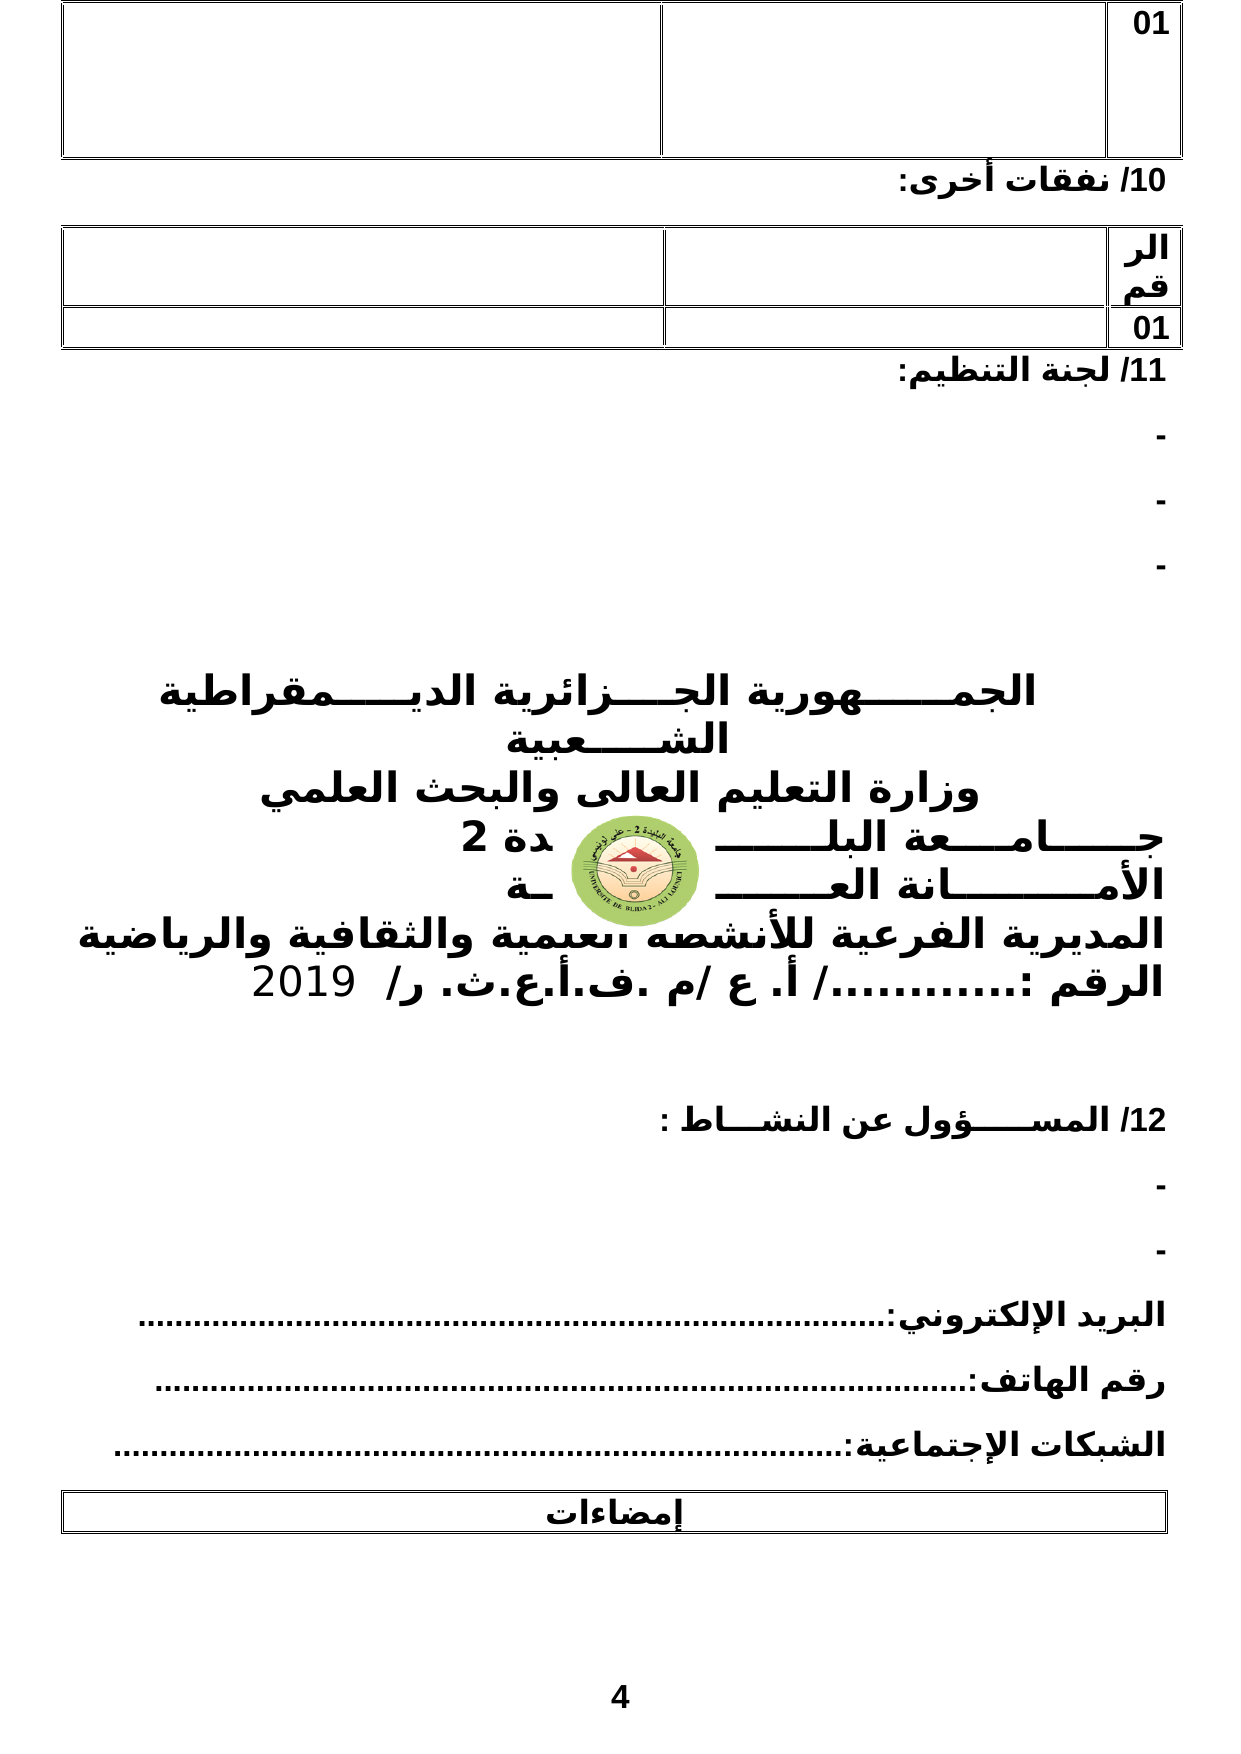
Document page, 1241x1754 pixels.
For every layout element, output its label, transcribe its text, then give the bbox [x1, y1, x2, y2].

table_header الرقم [1109, 228, 1181, 305]
text الشبكات الإجتماعية:............................................................................... [74, 1424, 1167, 1463]
text - [74, 480, 1167, 518]
text وزارة التعليم العالي والبحث العلمي [74, 764, 1167, 812]
text - [74, 415, 1167, 453]
text جــــــامــــعة البلــــــــــــــيــــدة 2 [74, 812, 552, 861]
text 12/ المســـــؤول عن النشـــاط : [74, 1099, 1167, 1138]
text المديرية الفرعية للأنشطة العلمية والثقافية والرياضية [74, 909, 1167, 958]
text جــــــامــــعة البلــــــــــــــيــــدة 2 [716, 812, 1167, 861]
text 10/ نفقات أخرى: [74, 160, 1167, 198]
text البريد الإلكتروني:................................................................................. [74, 1294, 1167, 1333]
table_cell 01 [1108, 3, 1181, 157]
table_header [664, 228, 1106, 305]
text - [74, 545, 1167, 583]
text الأمــــــــــانة العــــــــــامــــــــة [716, 861, 1196, 909]
table_header إمضاءات [64, 1493, 1165, 1531]
text - [74, 1229, 1167, 1268]
table_cell [662, 3, 1105, 157]
text - [74, 1164, 1167, 1203]
text الرقم :............/ أ. ع /م .ف.أ.ع.ث. ر/ 2019 [74, 958, 1167, 1007]
table_cell [664, 305, 1107, 347]
text الأمــــــــــانة العــــــــــامــــــــة [74, 861, 552, 909]
text الجمــــــهورية الجــــزائرية الديـــــمقراطية الشـــــعبية [74, 666, 1167, 764]
table_cell [63, 308, 664, 347]
text 11/ لجنة التنظيم: [74, 350, 1167, 388]
table_cell 01 [1107, 305, 1181, 347]
table_header [63, 228, 664, 305]
picture [552, 809, 716, 934]
text رقم الهاتف:........................................................................................ [74, 1359, 1167, 1398]
table_cell [63, 1, 662, 157]
